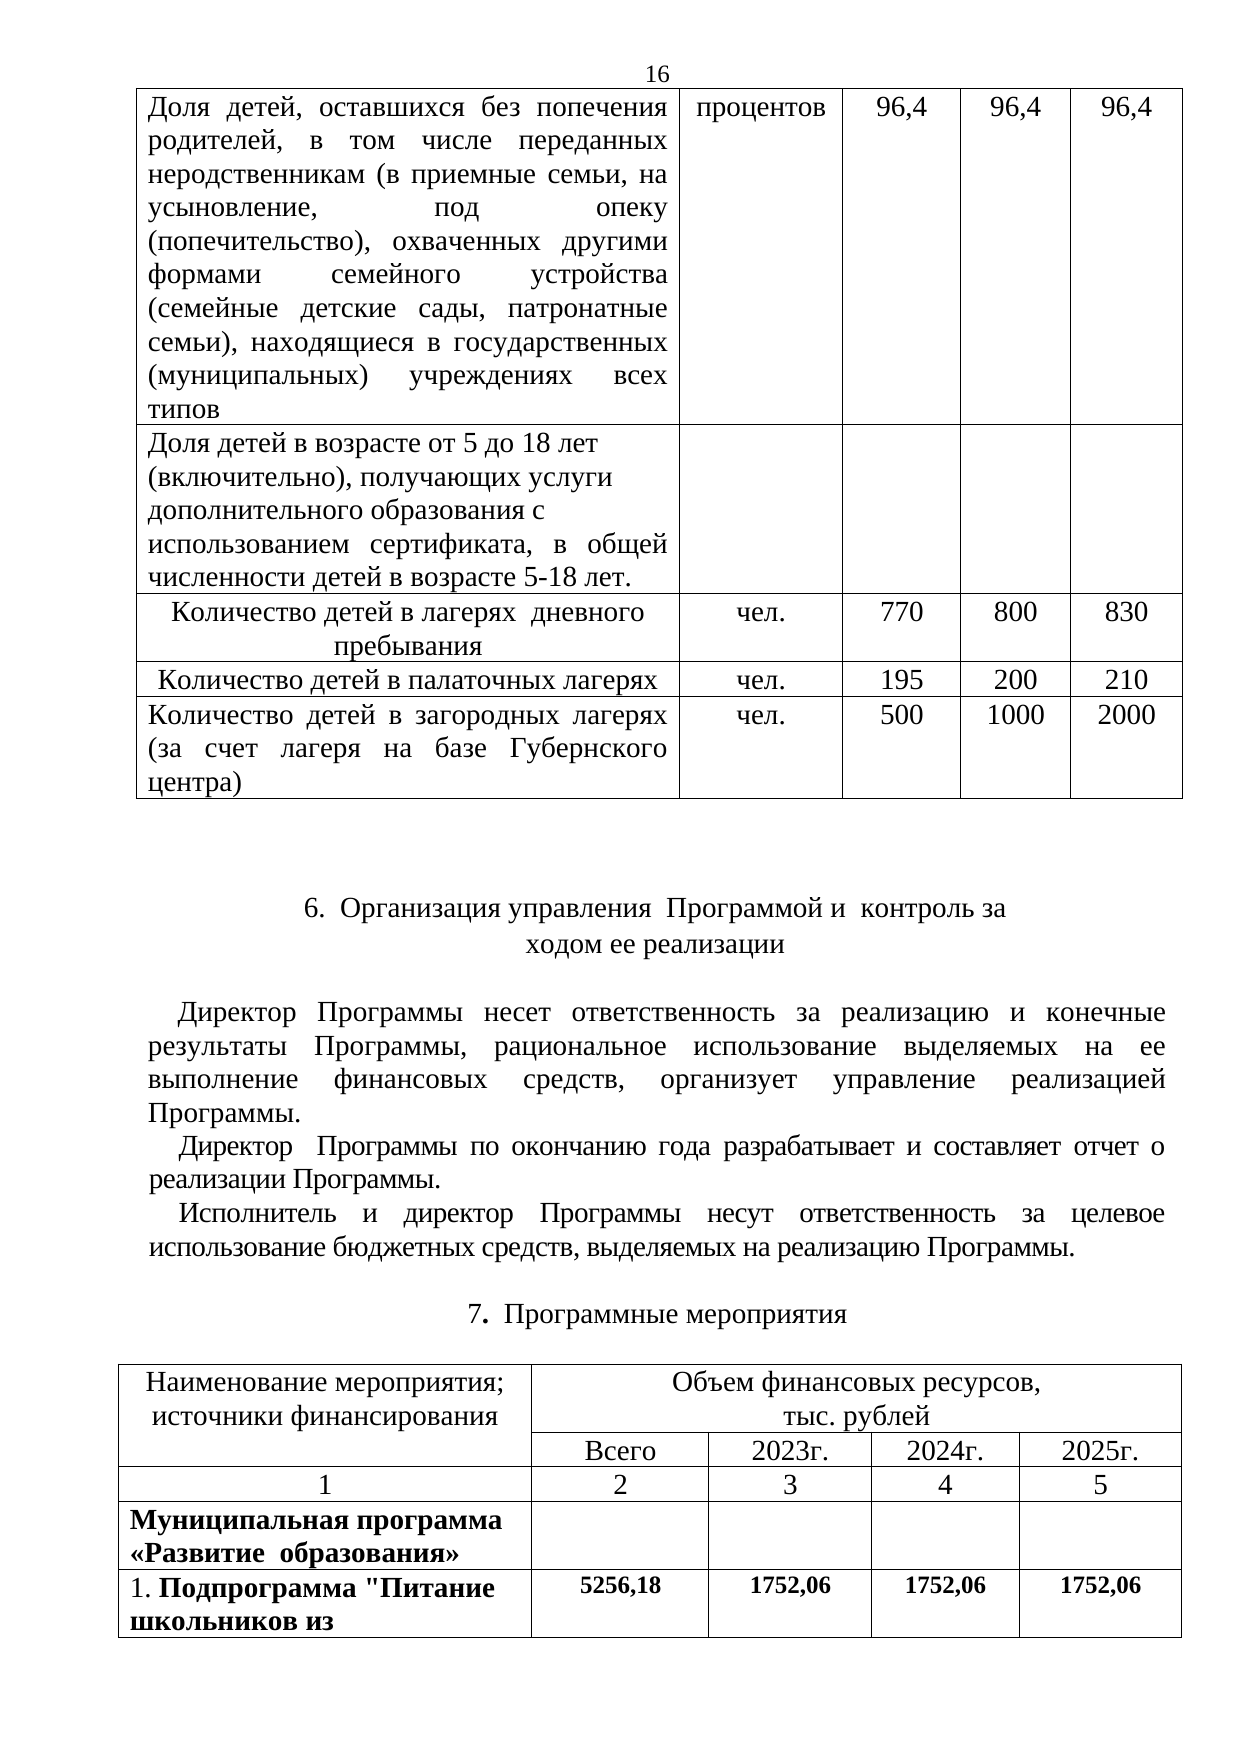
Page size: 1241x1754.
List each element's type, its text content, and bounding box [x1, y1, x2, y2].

table_cell 2024г. [872, 1433, 1019, 1466]
table_cell Всего [532, 1433, 708, 1466]
table_cell 2025г. [1020, 1433, 1181, 1466]
table_cell Доля детей в возрасте от 5 до 18 лет (включительно), получающих услуги дополнительного образования с использованием сертификата, в общей численности детей в возрасте 5-18 лет. [137, 425, 679, 593]
table_cell 830 [1071, 594, 1182, 661]
table_cell [709, 1502, 871, 1569]
table_cell 800 [961, 594, 1070, 661]
table_cell [1020, 1502, 1181, 1569]
table_cell Количество детей в палаточных лагерях [137, 662, 679, 696]
table_cell 3 [709, 1467, 871, 1501]
table_cell 1 [119, 1467, 531, 1501]
table_cell чел. [680, 662, 842, 696]
text Директор Программы несет ответственность за реализацию и конечные результаты Программы, рациональное использование выделяемых на ее выполнение финансовых средств, организует управление реализацией Программы. [148, 994, 1167, 1129]
table_cell 195 [843, 662, 960, 696]
text Директор Программы по окончанию года разрабатывает и составляет отчет о реализации Программы. [149, 1129, 1166, 1196]
table_cell Муниципальная программа «Развитие образования» [119, 1502, 531, 1569]
table_cell [532, 1502, 708, 1569]
table_cell [1071, 425, 1182, 593]
table_cell 5 [1020, 1467, 1181, 1501]
table_cell 2 [532, 1467, 708, 1501]
table_cell 96,4 [1071, 89, 1182, 424]
table_cell 96,4 [961, 89, 1070, 424]
table_cell [961, 425, 1070, 593]
table_cell [680, 425, 842, 593]
table_cell чел. [680, 697, 842, 797]
table_cell 96,4 [843, 89, 960, 424]
text 7. Программные мероприятия [148, 1296, 1167, 1330]
table_cell 1752,06 [1020, 1570, 1181, 1637]
table_header Наименование мероприятия; источники финансирования [119, 1365, 531, 1466]
table_cell 1752,06 [709, 1570, 871, 1637]
table_cell Количество детей в лагерях дневного пребывания [137, 594, 679, 661]
table_cell 770 [843, 594, 960, 661]
table_cell 500 [843, 697, 960, 797]
table_cell процентов [680, 89, 842, 424]
table_cell Количество детей в загородных лагерях (за счет лагеря на базе Губернского центра) [137, 697, 679, 797]
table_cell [119, 1570, 531, 1637]
table_cell [872, 1502, 1019, 1569]
table_cell 2000 [1071, 697, 1182, 797]
table_cell Доля детей, оставшихся без попечения родителей, в том числе переданных неродственникам (в приемные семьи, на усыновление, под опеку (попечительство), охваченных другими формами семейного устройства (семейные детские сады, патронатные семьи), находящиеся в государственных (муниципальных) учреждениях всех типов [137, 89, 679, 424]
table_cell 1000 [961, 697, 1070, 797]
text Исполнитель и директор Программы несут ответственность за целевое использование бюджетных средств, выделяемых на реализацию Программы. [149, 1196, 1166, 1263]
table_header Объем финансовых ресурсов, тыс. рублей [532, 1365, 1181, 1432]
table_cell 2023г. [709, 1433, 871, 1466]
text 6. Организация управления Программой и контроль за ходом ее реализации [289, 891, 1021, 959]
table_cell 1752,06 [872, 1570, 1019, 1637]
table_cell 4 [872, 1467, 1019, 1501]
table_cell 210 [1071, 662, 1182, 696]
table_cell чел. [680, 594, 842, 661]
table_cell 5256,18 [532, 1570, 708, 1637]
table_cell [843, 425, 960, 593]
table_cell 200 [961, 662, 1070, 696]
